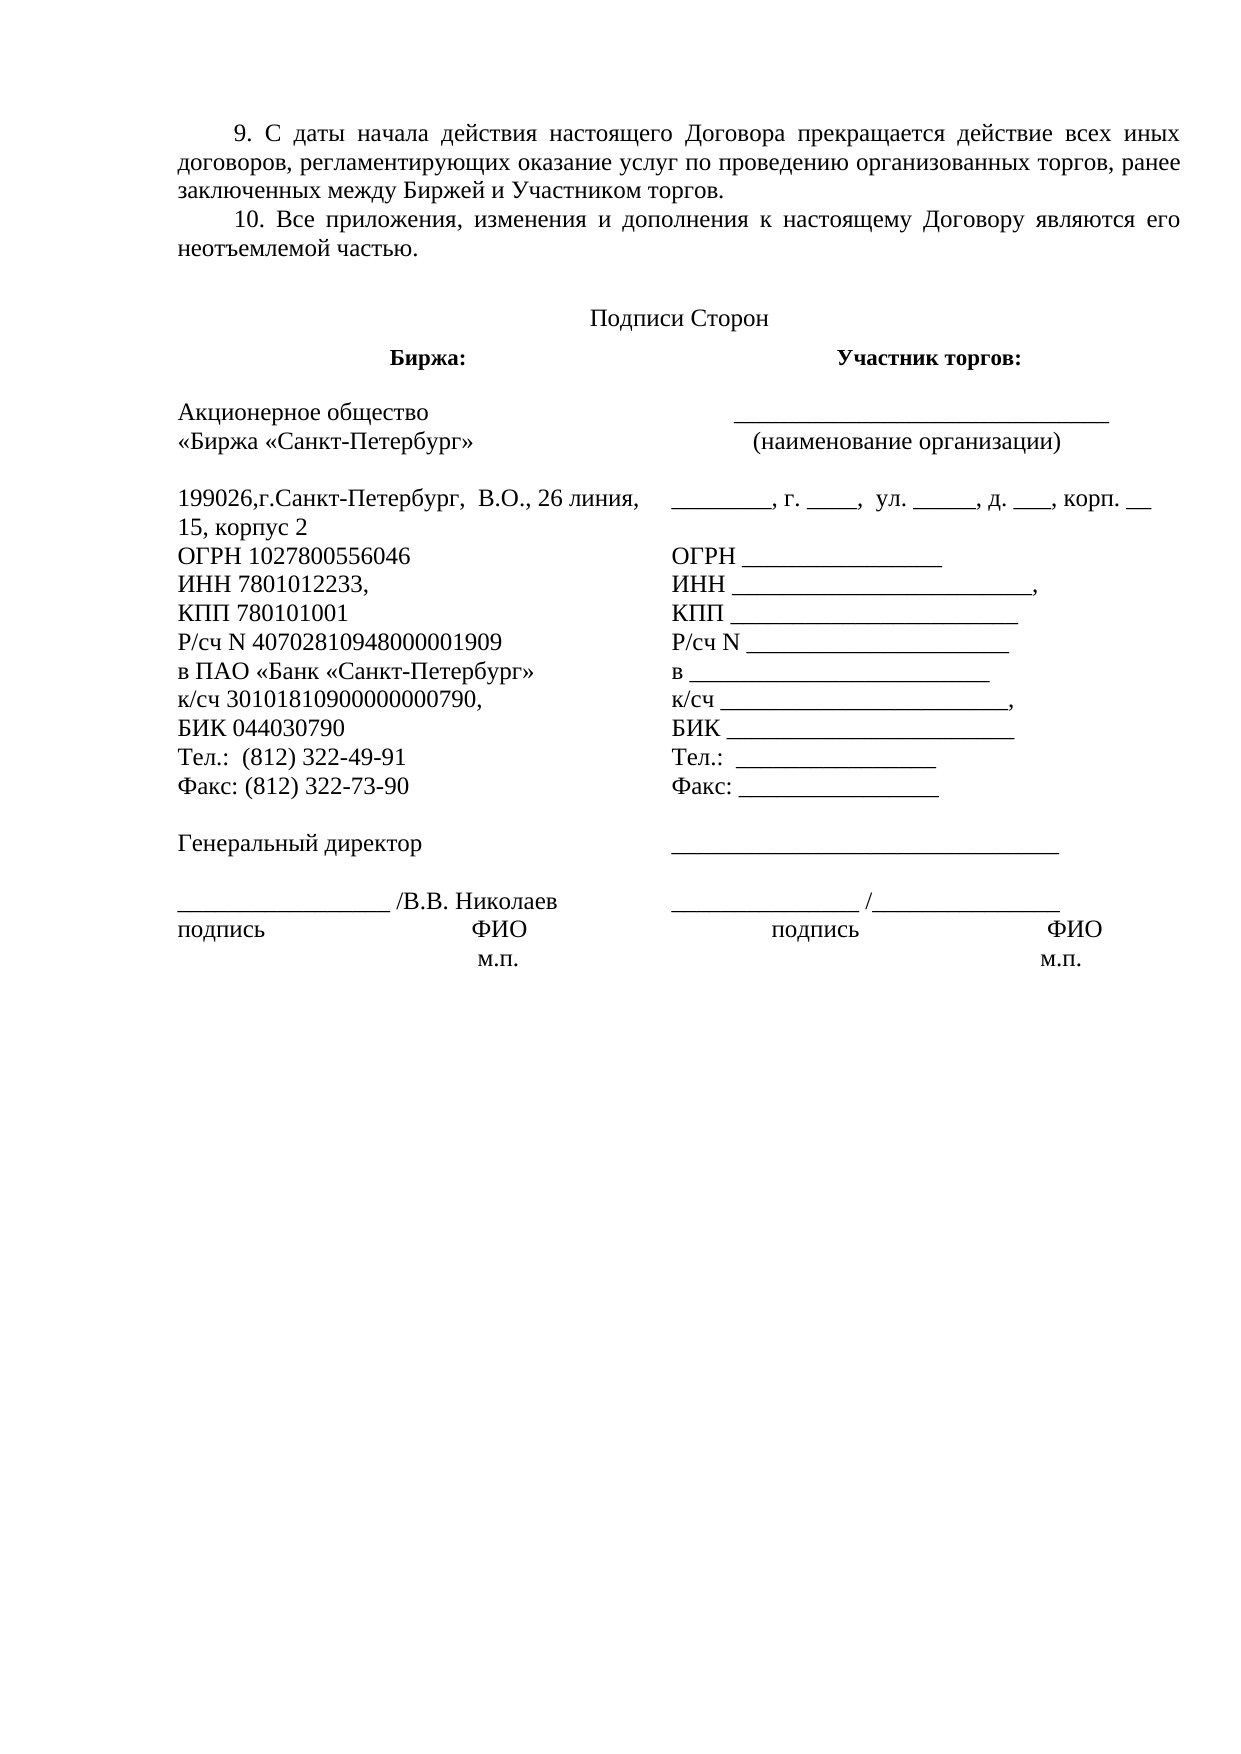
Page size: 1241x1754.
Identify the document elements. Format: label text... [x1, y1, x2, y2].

table_header Участник торгов: [660, 344, 1163, 397]
text Подписи Сторон [177, 303, 1181, 332]
table_cell Генеральный директор _________________ /В.В. Николаев подпись ФИО м.п. [166, 828, 660, 972]
table_header Биржа: [166, 344, 660, 397]
table_cell _______________________________ _______________ /_______________ подпись ФИО м.п. [660, 828, 1163, 972]
list 10. Все приложения, изменения и дополнения к настоящему Договору являются его неотъемлемой частью. [177, 204, 1181, 262]
table_cell ______________________________ (наименование организации) ________, г. ____, ул. _____, д. ___, корп. __ ОГРН ________________ ИНН ________________________, КПП _______________________ Р/сч N _____________________ в ________________________ к/сч _______________________, БИК _______________________ Тел.: ________________ Факс: ________________ [660, 397, 1163, 828]
table_cell Акционерное общество «Биржа «Санкт-Петербург» 199026,г.Санкт-Петербург, В.О., 26 линия, 15, корпус 2 ОГРН 1027800556046 ИНН 7801012233, КПП 780101001 Р/сч N 40702810948000001909 в ПАО «Банк «Санкт-Петербург» к/сч 30101810900000000790, БИК 044030790 Тел.: (812) 322-49-91 Факс: (812) 322-73-90 [166, 397, 660, 828]
list 9. С даты начала действия настоящего Договора прекращается действие всех иных договоров, регламентирующих оказание услуг по проведению организованных торгов, ранее заключенных между Биржей и Участником торгов. [177, 118, 1181, 204]
